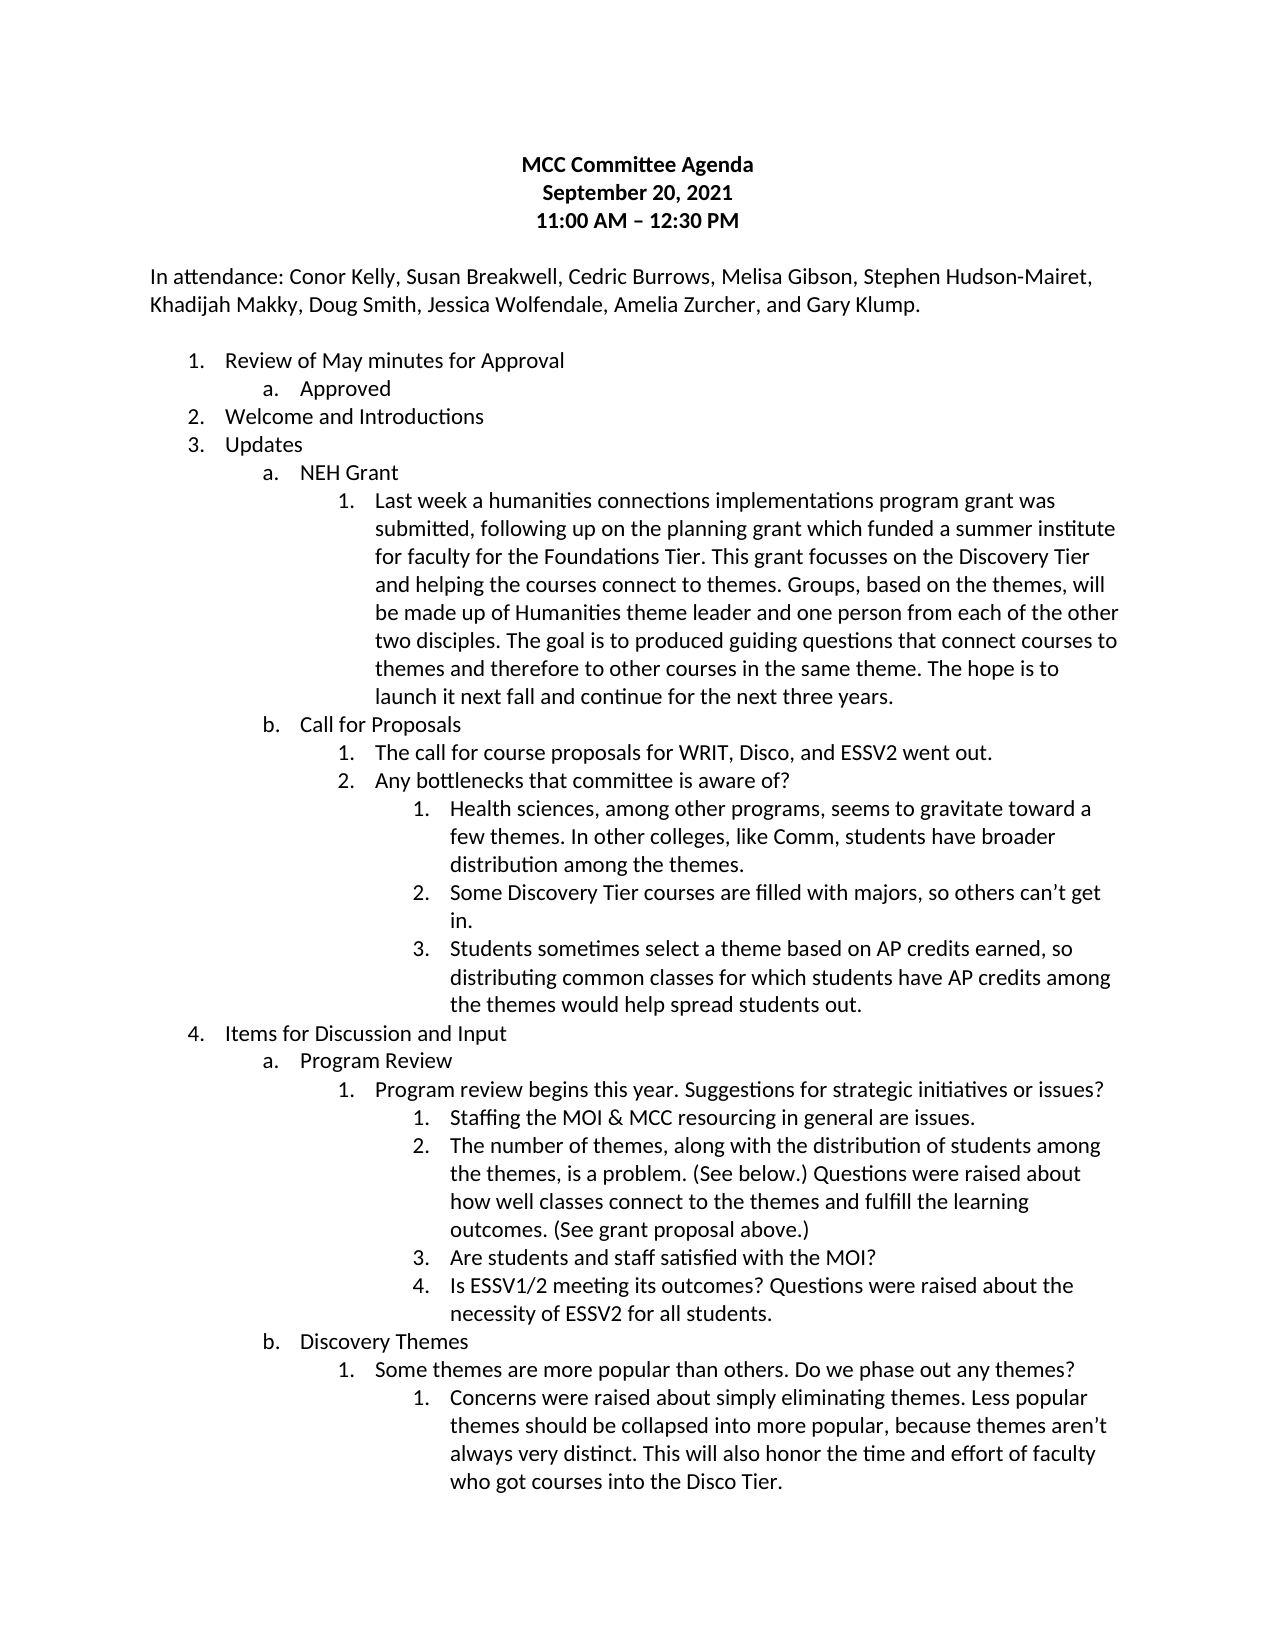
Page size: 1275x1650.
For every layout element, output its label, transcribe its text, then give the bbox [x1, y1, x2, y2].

list Review of May minutes for Approval [187, 346, 1125, 374]
list Welcome and Introductions [187, 402, 1125, 430]
text 11:00 AM – 12:30 PM [150, 206, 1125, 234]
list Any bottlenecks that committee is aware of? [337, 766, 1125, 794]
list Items for Discussion and Input [187, 1019, 1125, 1047]
list Last week a humanities connections implementations program grant was submitted, following up on the planning grant which funded a summer institute for faculty for the Foundations Tier. This grant focusses on the Discovery Tier and helping the courses connect to themes. Groups, based on the themes, will be made up of Humanities theme leader and one person from each of the other two disciples. The goal is to produced guiding questions that connect courses to themes and therefore to other courses in the same theme. The hope is to launch it next fall and continue for the next three years. [337, 486, 1125, 710]
list The call for course proposals for WRIT, Disco, and ESSV2 went out. [337, 738, 1125, 766]
text MCC Committee Agenda [150, 150, 1125, 178]
text In attendance: Conor Kelly, Susan Breakwell, Cedric Burrows, Melisa Gibson, Stephen Hudson-Mairet, Khadijah Makky, Doug Smith, Jessica Wolfendale, Amelia Zurcher, and Gary Klump. [150, 262, 1125, 318]
list NEH Grant [262, 458, 1125, 486]
list Health sciences, among other programs, seems to gravitate toward a few themes. In other colleges, like Comm, students have broader distribution among the themes. [412, 794, 1125, 878]
list Concerns were raised about simply eliminating themes. Less popular themes should be collapsed into more popular, because themes aren’t always very distinct. This will also honor the time and effort of faculty who got courses into the Disco Tier. [412, 1383, 1125, 1495]
list The number of themes, along with the distribution of students among the themes, is a problem. (See below.) Questions were raised about how well classes connect to the themes and fulfill the learning outcomes. (See grant proposal above.) [412, 1131, 1125, 1243]
list Updates [187, 430, 1125, 458]
list Call for Proposals [262, 710, 1125, 738]
list Is ESSV1/2 meeting its outcomes? Questions were raised about the necessity of ESSV2 for all students. [412, 1271, 1125, 1327]
text September 20, 2021 [150, 178, 1125, 206]
list Approved [262, 374, 1125, 402]
list Students sometimes select a theme based on AP credits earned, so distributing common classes for which students have AP credits among the themes would help spread students out. [412, 934, 1125, 1019]
list Program review begins this year. Suggestions for strategic initiatives or issues? [337, 1075, 1125, 1103]
list Staffing the MOI & MCC resourcing in general are issues. [412, 1103, 1125, 1131]
list Discovery Themes [262, 1327, 1125, 1355]
list Some Discovery Tier courses are filled with majors, so others can’t get in. [412, 878, 1125, 934]
list Program Review [262, 1047, 1125, 1075]
list Are students and staff satisfied with the MOI? [412, 1243, 1125, 1271]
list Some themes are more popular than others. Do we phase out any themes? [337, 1355, 1125, 1383]
